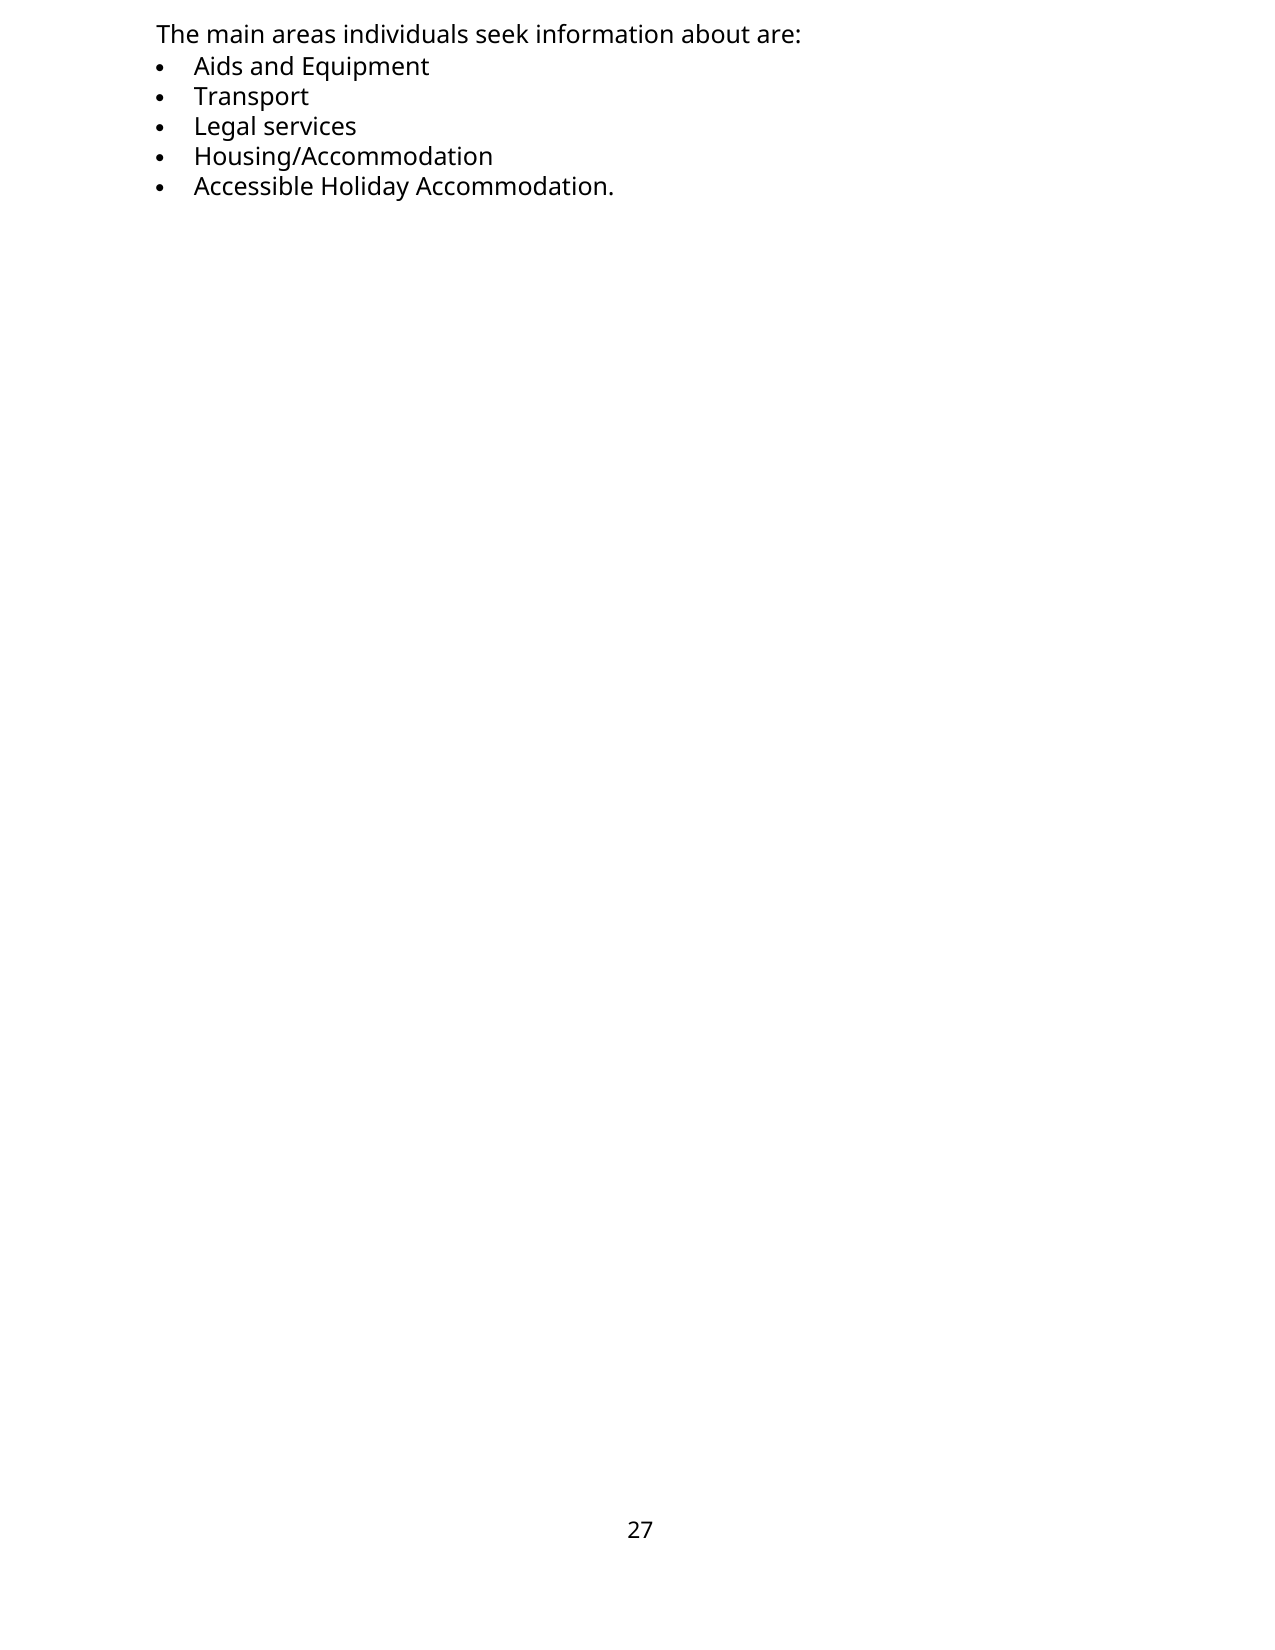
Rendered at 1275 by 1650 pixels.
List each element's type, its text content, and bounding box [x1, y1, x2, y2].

list Legal services [156, 111, 1179, 141]
text The main areas individuals seek information about are: [156, 17, 1179, 51]
list Housing/Accommodation [156, 141, 1179, 171]
list Transport [156, 81, 1179, 111]
list Aids and Equipment [156, 51, 1179, 81]
list Accessible Holiday Accommodation. [156, 171, 1179, 201]
